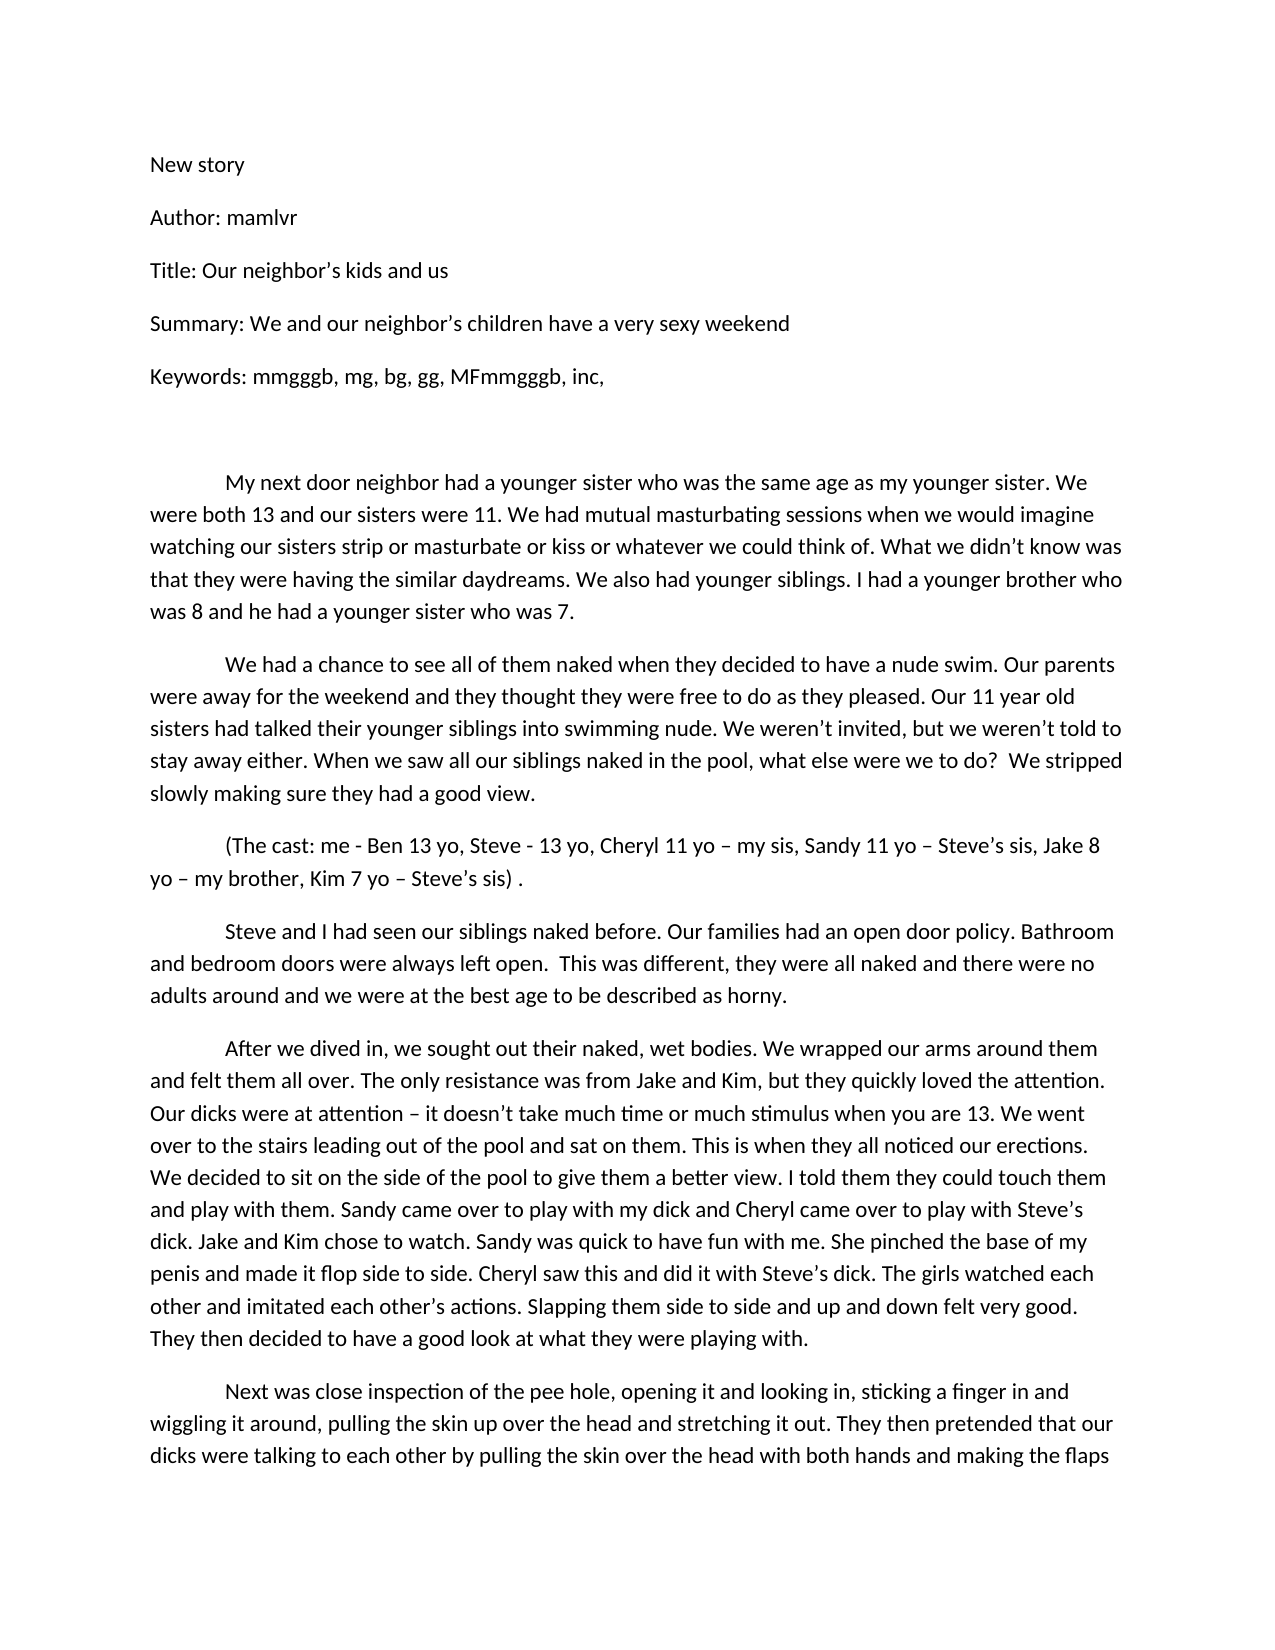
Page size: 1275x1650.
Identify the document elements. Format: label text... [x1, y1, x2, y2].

text Steve and I had seen our siblings naked before. Our families had an open door policy. Bathroom and bedroom doors were always left open. This was different, they were all naked and there were no adults around and we were at the best age to be described as horny. [150, 917, 1125, 1009]
text Author: mamlvr [150, 203, 1125, 231]
text Keywords: mmgggb, mg, bg, gg, MFmmgggb, inc, [150, 362, 1125, 390]
text New story [150, 150, 1125, 178]
text Summary: We and our neighbor’s children have a very sexy weekend [150, 309, 1125, 337]
text My next door neighbor had a younger sister who was the same age as my younger sister. We were both 13 and our sisters were 11. We had mutual masturbating sessions when we would imagine watching our sisters strip or masturbate or kiss or whatever we could think of. What we didn’t know was that they were having the similar daydreams. We also had younger siblings. I had a younger brother who was 8 and he had a younger sister who was 7. [150, 468, 1125, 625]
text Title: Our neighbor’s kids and us [150, 256, 1125, 284]
text (The cast: me - Ben 13 yo, Steve - 13 yo, Cheryl 11 yo – my sis, Sandy 11 yo – Steve’s sis, Jake 8 yo – my brother, Kim 7 yo – Steve’s sis) . [150, 832, 1125, 892]
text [150, 1377, 1125, 1469]
text We had a chance to see all of them naked when they decided to have a nude swim. Our parents were away for the weekend and they thought they were free to do as they pleased. Our 11 year old sisters had talked their younger siblings into swimming nude. We weren’t invited, but we weren’t told to stay away either. When we saw all our siblings naked in the pool, what else were we to do? We stripped slowly making sure they had a good view. [150, 650, 1125, 807]
text After we dived in, we sought out their naked, wet bodies. We wrapped our arms around them and felt them all over. The only resistance was from Jake and Kim, but they quickly loved the attention. Our dicks were at attention – it doesn’t take much time or much stimulus when you are 13. We went over to the stairs leading out of the pool and sat on them. This is when they all noticed our erections. We decided to sit on the side of the pool to give them a better view. I told them they could touch them and play with them. Sandy came over to play with my dick and Cheryl came over to play with Steve’s dick. Jake and Kim chose to watch. Sandy was quick to have fun with me. She pinched the base of my penis and made it flop side to side. Cheryl saw this and did it with Steve’s dick. The girls watched each other and imitated each other’s actions. Slapping them side to side and up and down felt very good. They then decided to have a good look at what they were playing with. [150, 1034, 1125, 1352]
